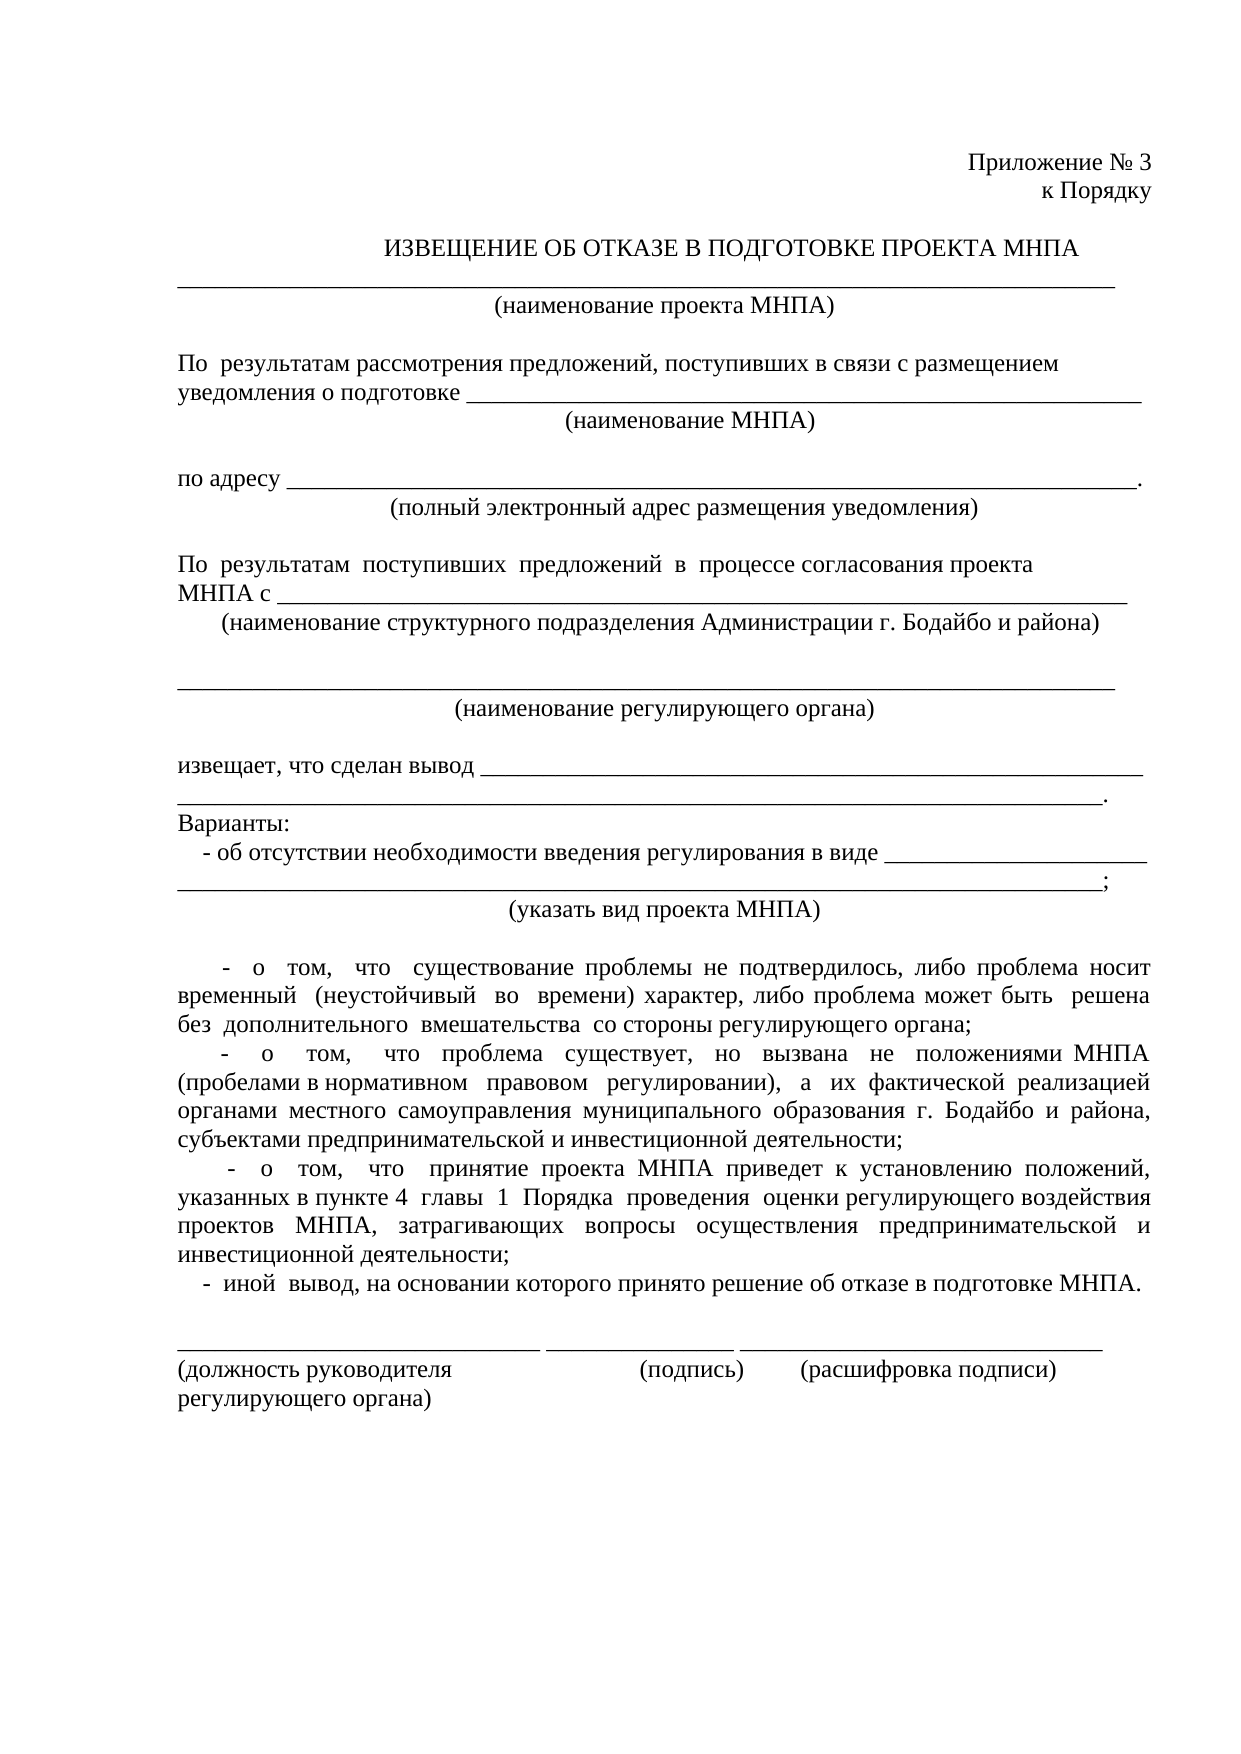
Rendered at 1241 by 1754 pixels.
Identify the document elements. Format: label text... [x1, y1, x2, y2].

text ___________________________________________________________________________ [177, 262, 1152, 291]
text (полный электронный адрес размещения уведомления) [177, 492, 1152, 521]
text - о том, что проблема существует, но вызвана не положениями МНПА (пробелами в нормативном правовом регулировании), а их фактической реализацией [177, 1038, 1152, 1096]
text органами местного самоуправления муниципального образования г. Бодайбо и района, субъектами предпринимательской и инвестиционной деятельности; [177, 1096, 1152, 1153]
text - иной вывод, на основании которого принято решение об отказе в подготовке МНПА. [177, 1268, 1152, 1297]
text Приложение № 3 [177, 147, 1152, 176]
text к Порядку [177, 176, 1152, 204]
text Варианты: [177, 808, 1152, 837]
text уведомления о подготовке ______________________________________________________ [177, 377, 1152, 406]
text __________________________________________________________________________. [177, 779, 1152, 808]
text _____________________________ _______________ _____________________________ [177, 1326, 1152, 1354]
text регулирующего органа) [177, 1383, 1152, 1412]
text (наименование структурного подразделения Администрации г. Бодайбо и района) [177, 607, 1152, 636]
text - о том, что принятие проекта МНПА приведет к установлению положений, указанных в пункте 4 главы 1 Порядка проведения оценки регулирующего воздействия проектов МНПА, затрагивающих вопросы осуществления предпринимательской и инвестиционной деятельности; [177, 1153, 1152, 1268]
text (указать вид проекта МНПА) [177, 894, 1152, 923]
text ИЗВЕЩЕНИЕ ОБ ОТКАЗЕ В ПОДГОТОВКЕ ПРОЕКТА МНПА [177, 233, 1152, 262]
text ___________________________________________________________________________ [177, 664, 1152, 693]
text по адресу ____________________________________________________________________. [177, 463, 1152, 492]
text (наименование МНПА) [177, 406, 1152, 434]
text (должность руководителя (подпись) (расшифровка подписи) [177, 1354, 1152, 1383]
text По результатам поступивших предложений в процессе согласования проекта [177, 549, 1152, 578]
text (наименование проекта МНПА) [177, 291, 1152, 319]
text МНПА с ____________________________________________________________________ [177, 578, 1152, 607]
text извещает, что сделан вывод _____________________________________________________ [177, 751, 1152, 779]
text По результатам рассмотрения предложений, поступивших в связи с размещением [177, 348, 1152, 377]
text - о том, что существование проблемы не подтвердилось, либо проблема носит временный (неустойчивый во времени) характер, либо проблема может быть решена без дополнительного вмешательства со стороны регулирующего органа; [177, 952, 1152, 1038]
text (наименование регулирующего органа) [177, 693, 1152, 722]
text - об отсутствии необходимости введения регулирования в виде _____________________ [177, 837, 1152, 866]
text __________________________________________________________________________; [177, 866, 1152, 894]
